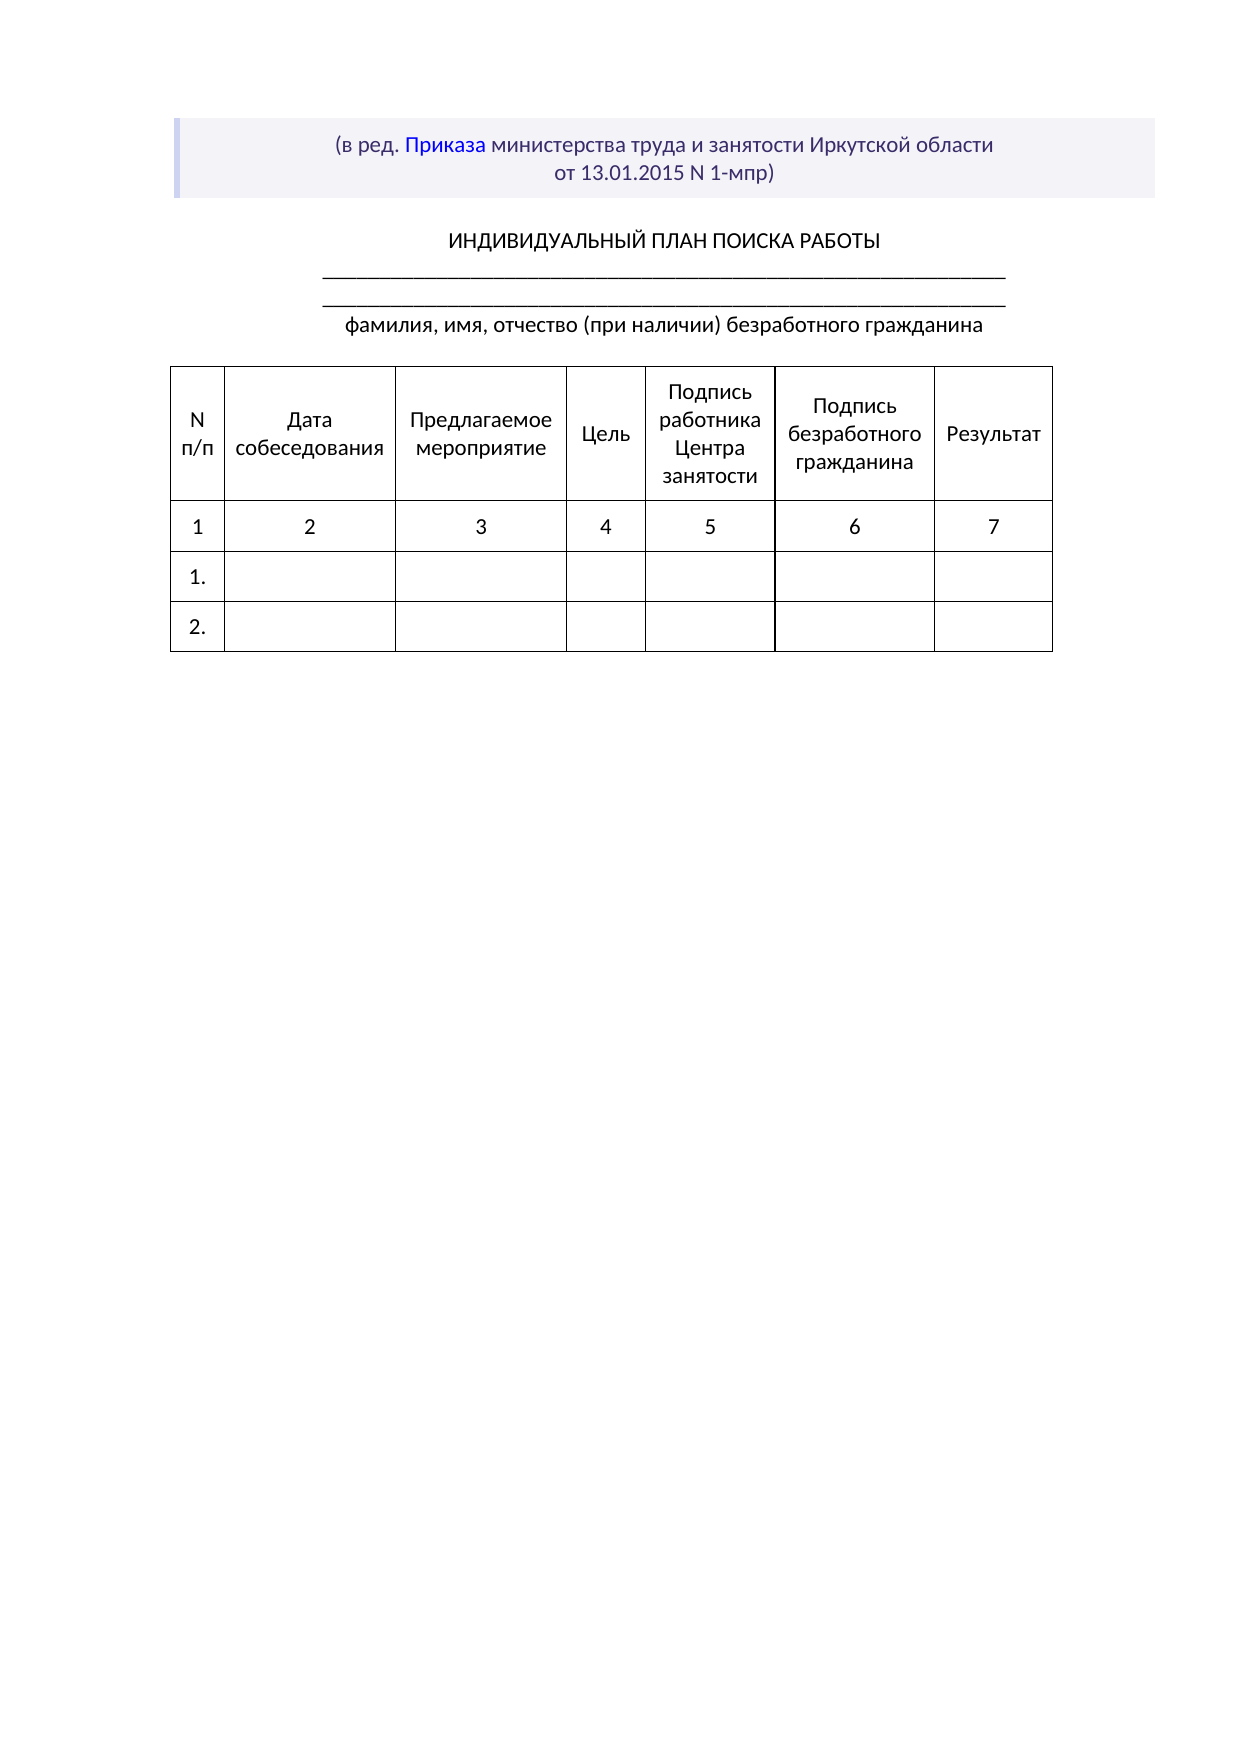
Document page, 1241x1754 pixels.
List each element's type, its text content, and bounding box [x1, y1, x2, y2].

table_cell 1 [171, 501, 224, 551]
table_cell 2. [171, 602, 224, 651]
table_cell 5 [646, 501, 774, 551]
table_cell 2 [225, 501, 395, 551]
table_cell [396, 552, 566, 601]
text ____________________________________________________________ [177, 282, 1152, 310]
table_cell [225, 552, 395, 601]
table_cell 7 [935, 501, 1052, 551]
table_cell [646, 602, 774, 651]
table_header N п/п [171, 367, 224, 500]
table_cell 6 [776, 501, 934, 551]
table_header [180, 118, 1149, 198]
table_cell [776, 552, 934, 601]
table_cell [776, 602, 934, 651]
table_cell [567, 552, 645, 601]
table_cell [935, 552, 1052, 601]
table_header Результат [935, 367, 1052, 500]
table_header Дата собеседования [225, 367, 395, 500]
table_cell 3 [396, 501, 566, 551]
table_cell [396, 602, 566, 651]
table_cell 4 [567, 501, 645, 551]
text ____________________________________________________________ [177, 254, 1152, 282]
table_cell [225, 602, 395, 651]
table_cell [935, 602, 1052, 651]
table_header Подпись работника Центра занятости [646, 367, 774, 500]
table_cell [567, 602, 645, 651]
table_cell [646, 552, 774, 601]
table_header Цель [567, 367, 645, 500]
table_header Подпись безработного гражданина [776, 367, 934, 500]
text ИНДИВИДУАЛЬНЫЙ ПЛАН ПОИСКА РАБОТЫ [177, 226, 1152, 254]
table_cell 1. [171, 552, 224, 601]
table_header Предлагаемое мероприятие [396, 367, 566, 500]
text фамилия, имя, отчество (при наличии) безработного гражданина [177, 310, 1152, 338]
